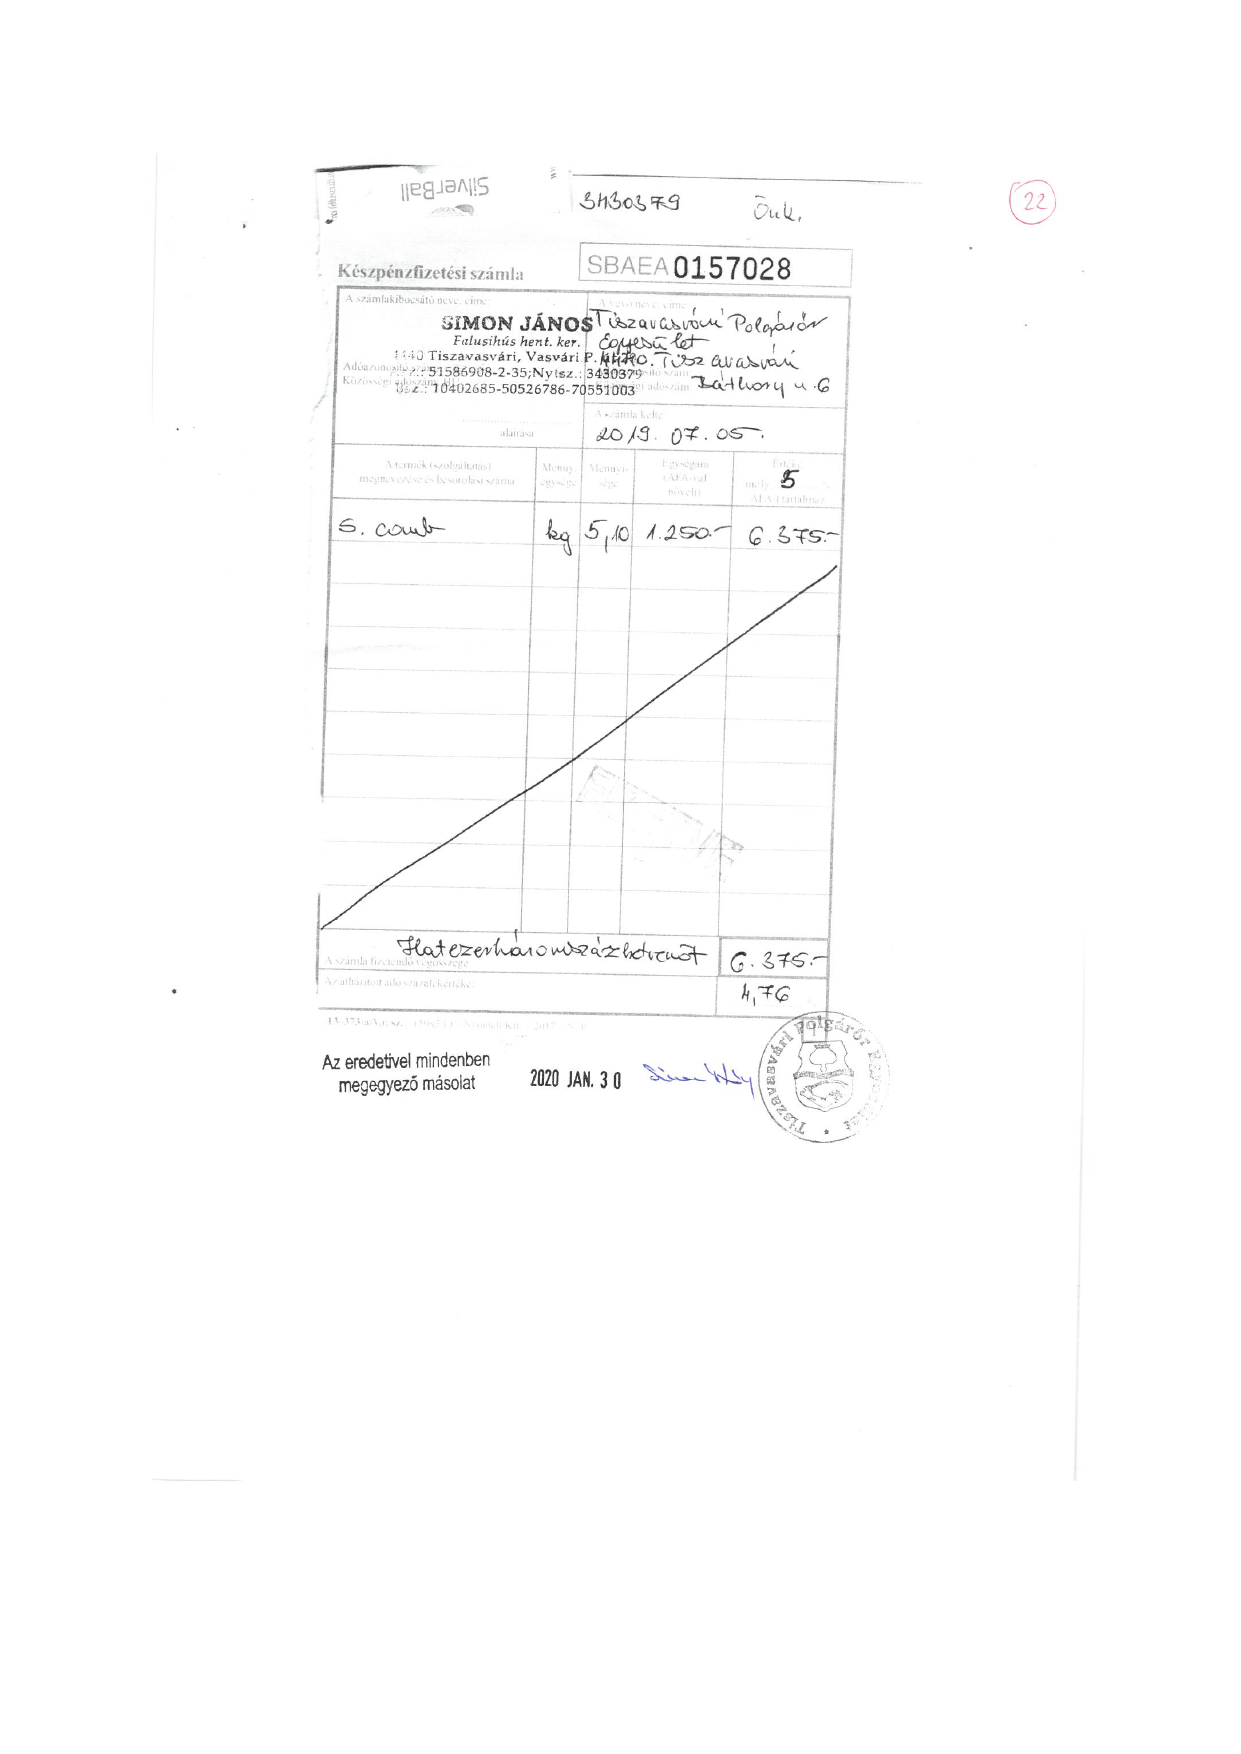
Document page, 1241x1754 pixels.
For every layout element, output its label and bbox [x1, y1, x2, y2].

picture [147, 147, 1093, 1484]
